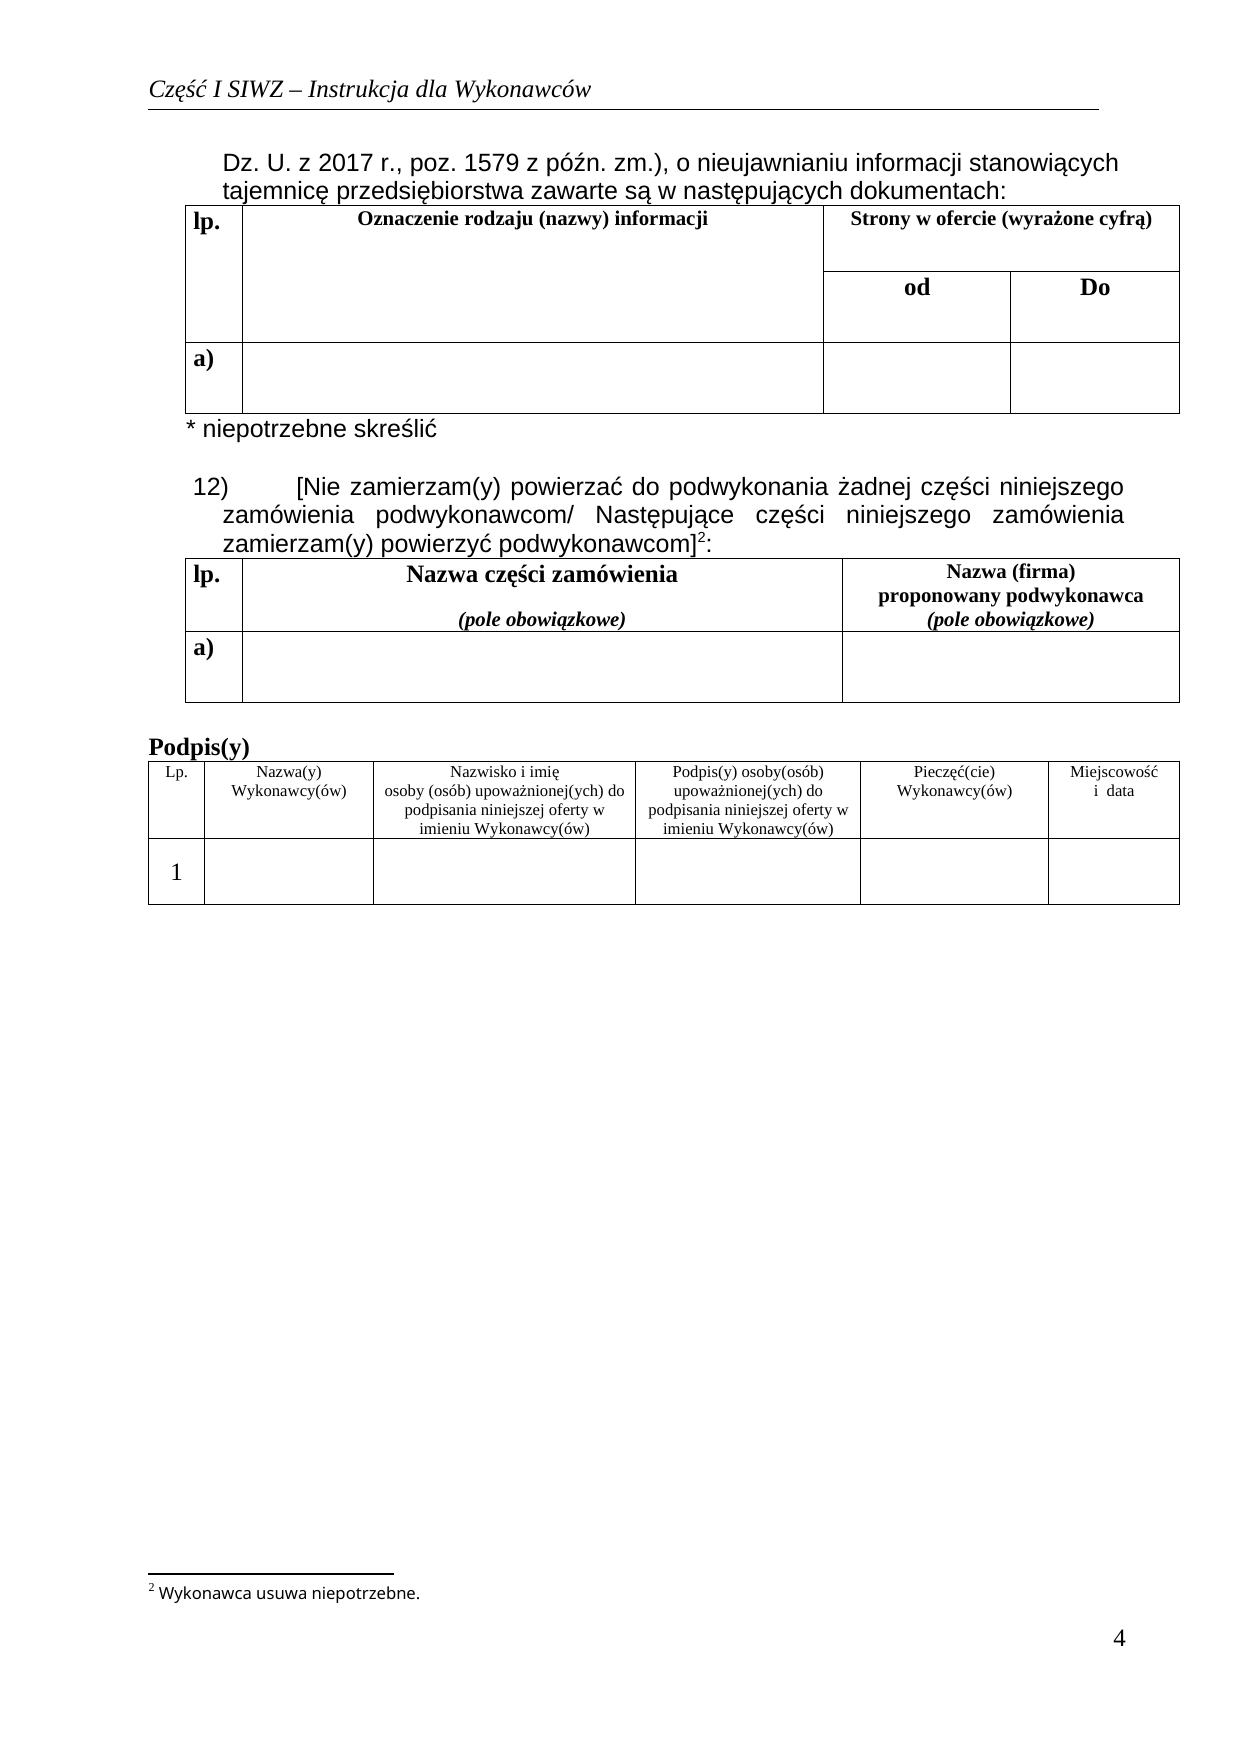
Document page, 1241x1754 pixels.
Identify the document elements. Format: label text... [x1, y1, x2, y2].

table_cell [824, 343, 1010, 413]
table_header Podpis(y) osoby(osób) upoważnionej(ych) do podpisania niniejszej oferty w imieniu Wykonawcy(ów) [636, 762, 860, 838]
table_header lp. [186, 206, 242, 342]
table_cell [861, 839, 1048, 903]
table_header Nazwa części zamówienia (pole obowiązkowe) [243, 559, 842, 631]
table_header Strony w ofercie (wyrażone cyfrą) [824, 206, 1179, 271]
table_header lp. [186, 559, 242, 631]
table_cell od [824, 272, 1010, 342]
table_header Miejscowość i data [1049, 762, 1179, 838]
table_header Oznaczenie rodzaju (nazwy) informacji [243, 206, 823, 342]
table_header Pieczęć(cie) Wykonawcy(ów) [861, 762, 1048, 838]
table_cell [636, 839, 860, 903]
table_cell [1011, 343, 1179, 413]
table_cell [1049, 839, 1179, 903]
table_cell [205, 839, 373, 903]
table_cell [186, 632, 242, 702]
table_cell Do [1011, 272, 1179, 342]
table_cell [243, 632, 842, 702]
table_header Nazwa (firma) proponowany podwykonawca (pole obowiązkowe) [843, 559, 1179, 631]
list [Nie zamierzam(y) powierzać do podwykonania żadnej części niniejszego zamówienia podwykonawcom/ Następujące części niniejszego zamówienia zamierzam(y) powierzyć podwykonawcom]: [193, 472, 1125, 558]
table_cell [186, 343, 242, 413]
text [222, 147, 1123, 205]
table_header Nazwa(y) Wykonawcy(ów) [205, 762, 373, 838]
table_cell [243, 343, 823, 413]
text * niepotrzebne skreślić [186, 414, 1125, 443]
table_cell [374, 839, 635, 903]
table_cell [843, 632, 1179, 702]
table_header Lp. [149, 762, 204, 838]
table_cell 1 [149, 839, 204, 903]
table_header Nazwisko i imię osoby (osób) upoważnionej(ych) do podpisania niniejszej oferty w imieniu Wykonawcy(ów) [374, 762, 635, 838]
text Podpis(y) [148, 732, 1125, 761]
